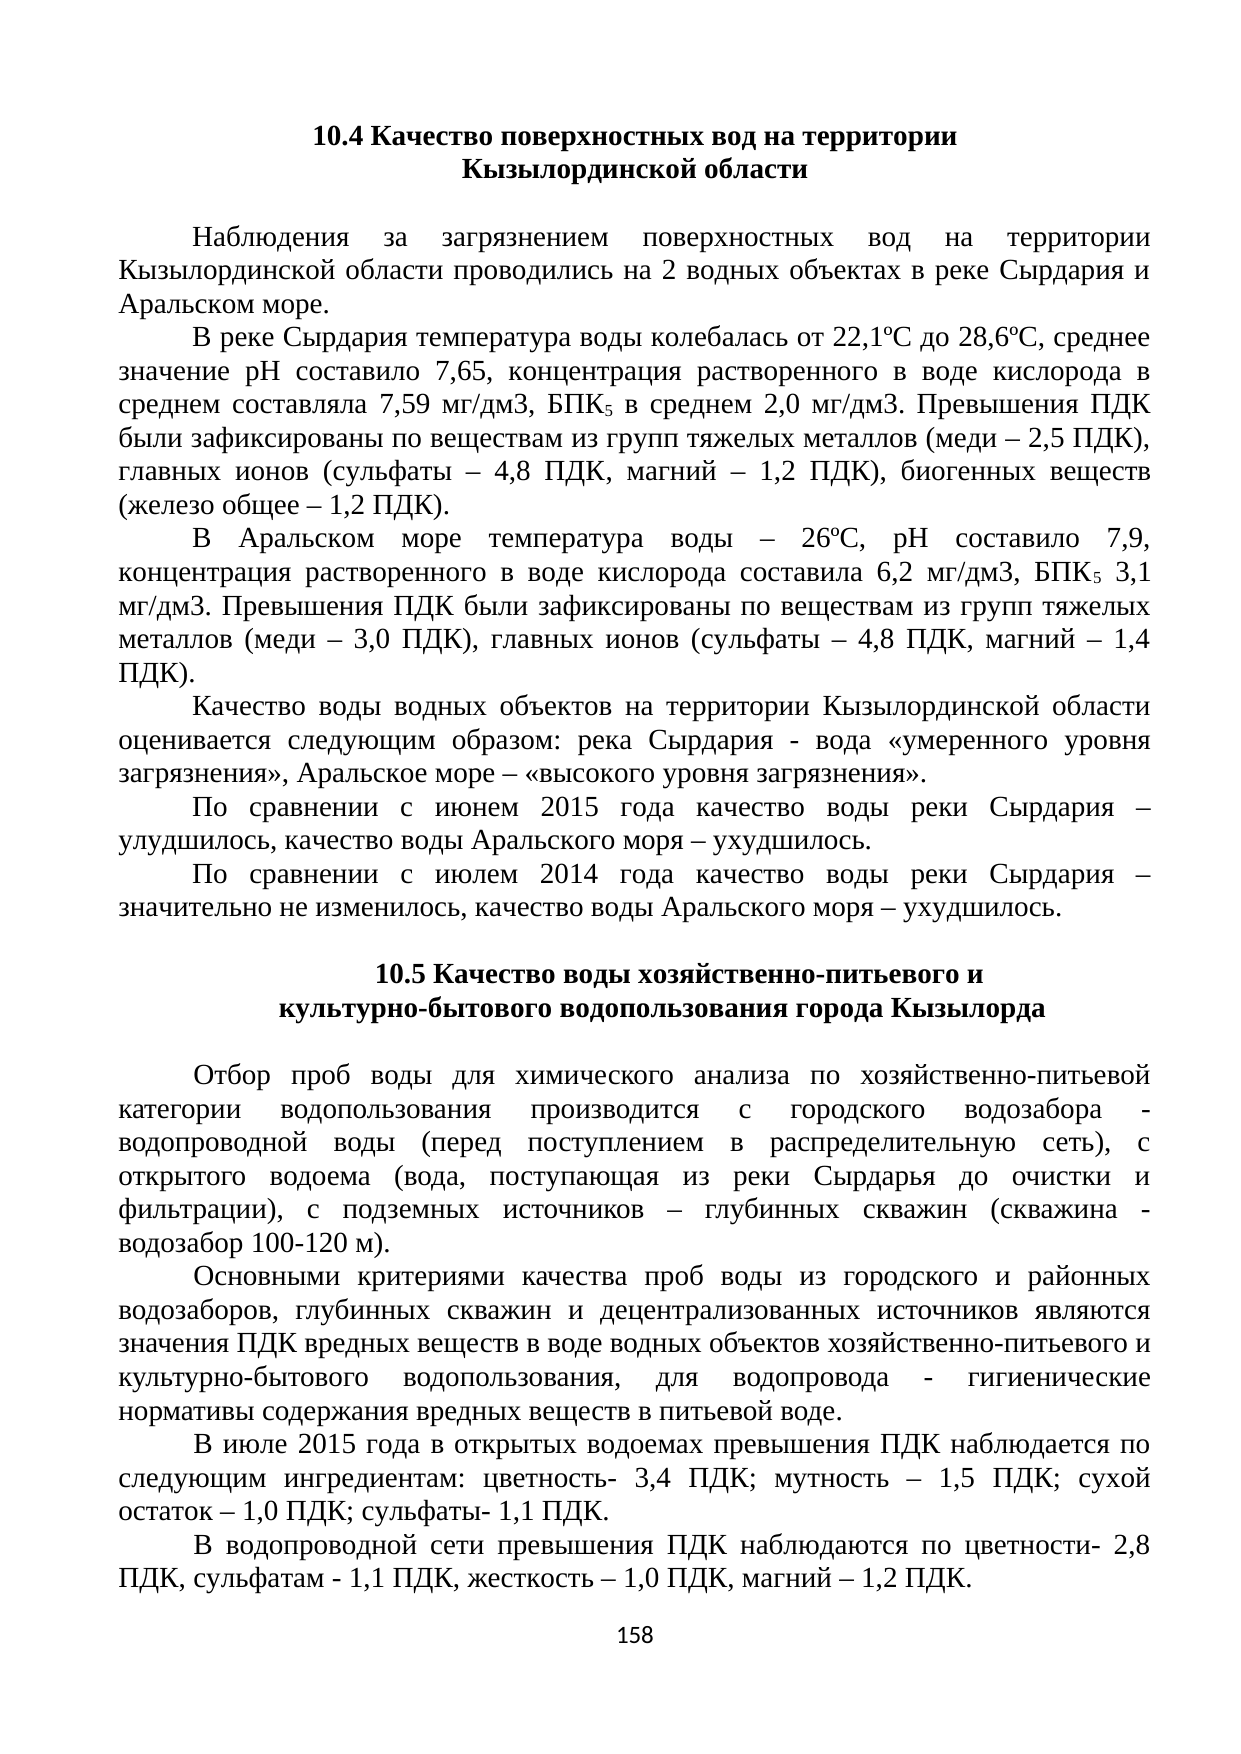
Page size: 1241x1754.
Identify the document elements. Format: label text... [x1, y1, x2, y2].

text Основными критериями качества проб воды из городского и районных водозаборов, глубинных скважин и децентрализованных источников являются значения ПДК вредных веществ в воде водных объектов хозяйственно-питьевого и культурно-бытового водопользования, для водопровода - гигиенические нормативы содержания вредных веществ в питьевой воде. [118, 1258, 1152, 1426]
title Отбор проб воды для химического анализа по хозяйственно-питьевой категории водопользования производится с городского водозабора - водопроводной воды (перед поступлением в распределительную сеть), с открытого водоема (вода, поступающая из реки Сырдарья до очистки и фильтрации), с подземных источников – глубинных скважин (скважина - водозабор 100-120 м). [118, 1057, 1152, 1258]
text Кызылординской области [118, 152, 1152, 185]
text В июле 2015 года в открытых водоемах превышения ПДК наблюдается по следующим ингредиентам: цветность- 3,4 ПДК; мутность – 1,5 ПДК; сухой остаток – 1,0 ПДК; сульфаты- 1,1 ПДК. [118, 1426, 1152, 1527]
text 10.4 Качество поверхностных вод на территории [118, 118, 1152, 152]
text В водопроводной сети превышения ПДК наблюдаются по цветности- 2,8 ПДК, сульфатам - 1,1 ПДК, жесткость – 1,0 ПДК, магний – 1,2 ПДК. [118, 1527, 1152, 1594]
text По сравнении с июлем 2014 года качество воды реки Сырдария – значительно не изменилось, качество воды Аральского моря – ухудшилось. [118, 856, 1152, 923]
text Качество воды водных объектов на территории Кызылординской области оценивается следующим образом: река Сырдария - вода «умеренного уровня загрязнения», Аральское море – «высокого уровня загрязнения». [118, 688, 1152, 789]
text Наблюдения за загрязнением поверхностных вод на территории Кызылординской области проводились на 2 водных объектах в реке Сырдария и Аральском море. [118, 219, 1152, 319]
text В реке Сырдария температура воды колебалась от 22,1ºC до 28,6ºC, среднее значение рН составило 7,65, концентрация растворенного в воде кислорода в среднем составляла 7,59 мг/дм3, БПК5 в среднем 2,0 мг/дм3. Превышения ПДК были зафиксированы по веществам из групп тяжелых металлов (меди – 2,5 ПДК), главных ионов (сульфаты – 4,8 ПДК, магний – 1,2 ПДК), биогенных веществ (железо общее – 1,2 ПДК). [118, 319, 1152, 521]
text По сравнении с июнем 2015 года качество воды реки Сырдария – улудшилось, качество воды Аральского моря – ухудшилось. [118, 789, 1152, 856]
text культурно-бытового водопользования города Кызылорда [173, 990, 1152, 1024]
text 10.5 Качество воды хозяйственно-питьевого и [207, 957, 1152, 990]
text В Аральском море температура воды – 26ºC, рН составило 7,9, концентрация растворенного в воде кислорода составила 6,2 мг/дм3, БПК5 3,1 мг/дм3. Превышения ПДК были зафиксированы по веществам из групп тяжелых металлов (меди – 3,0 ПДК), главных ионов (сульфаты – 4,8 ПДК, магний – 1,4 ПДК). [118, 521, 1152, 688]
